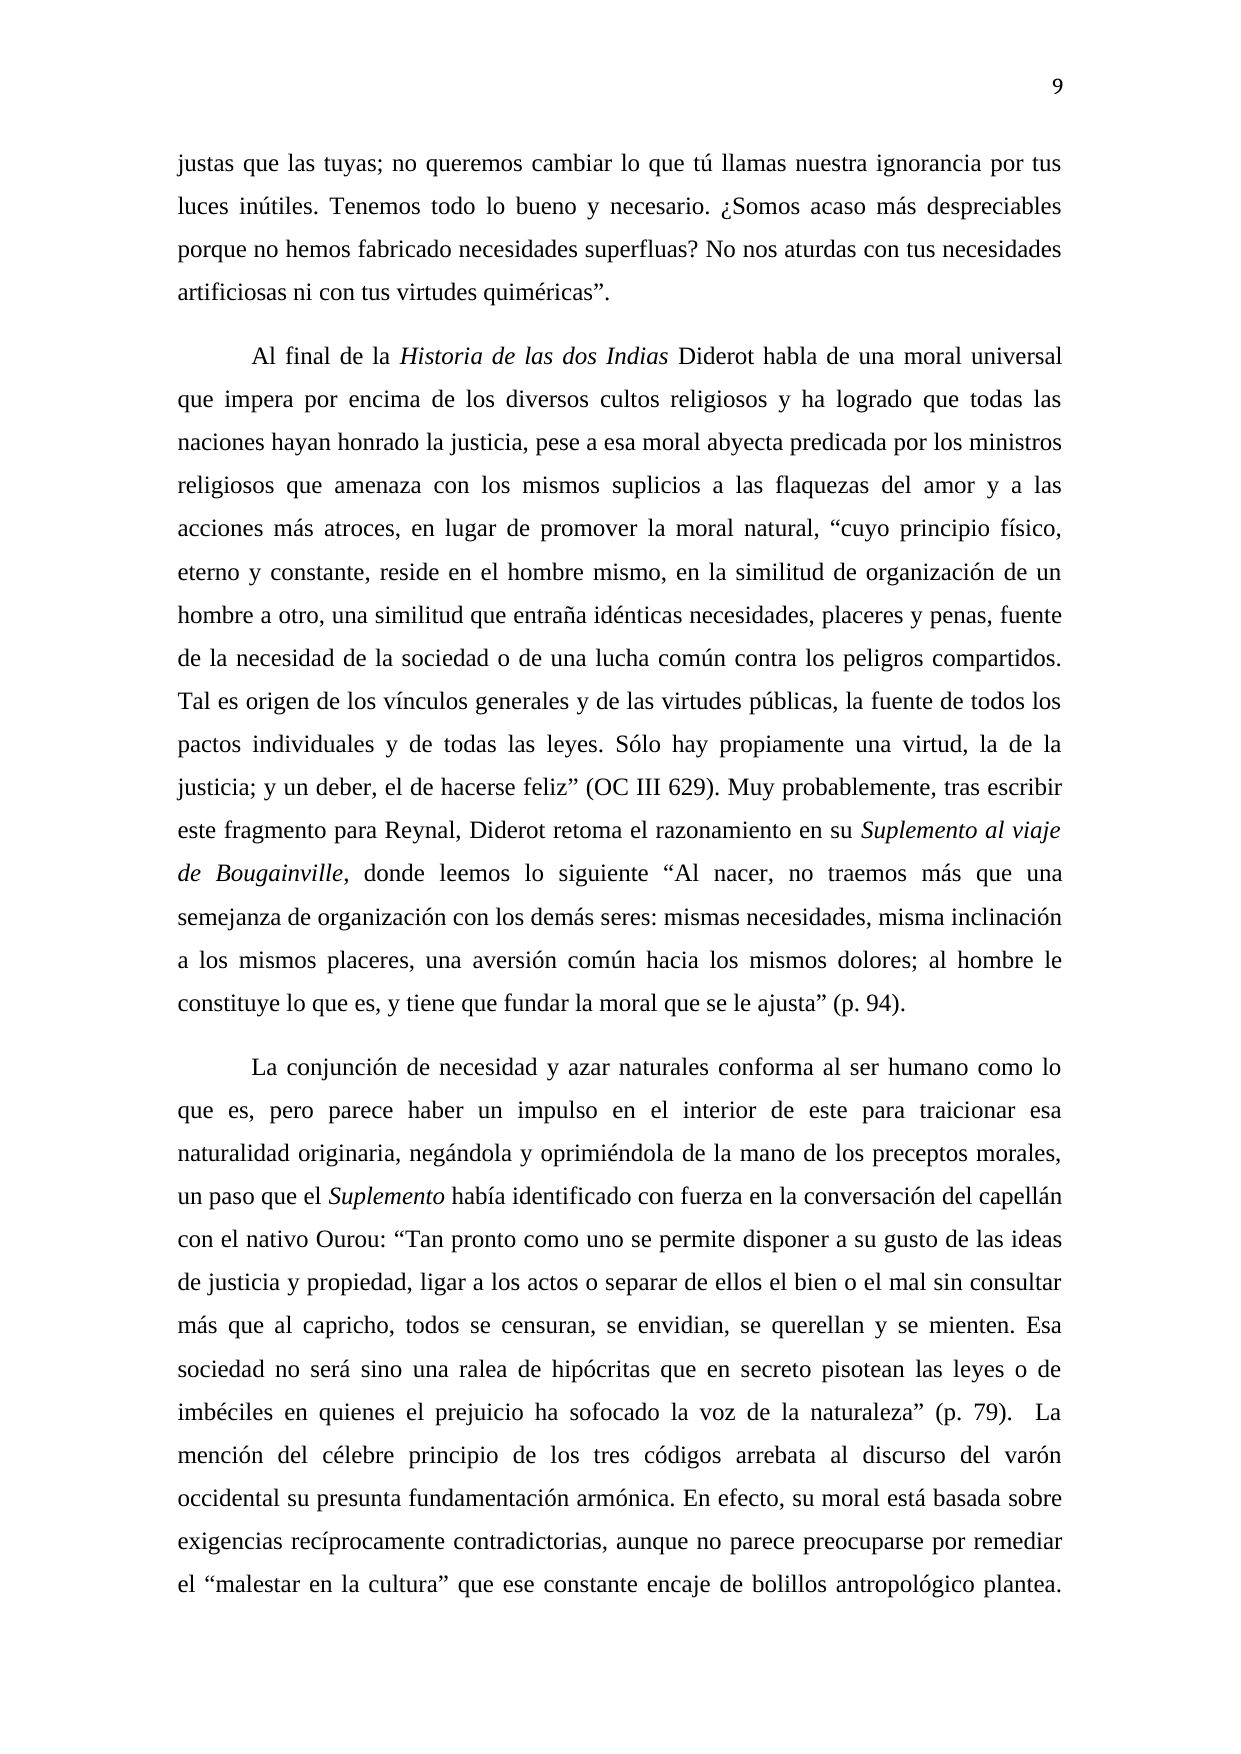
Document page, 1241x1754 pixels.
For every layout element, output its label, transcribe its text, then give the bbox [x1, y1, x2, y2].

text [177, 148, 1063, 306]
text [177, 1052, 1063, 1598]
text Al final de la Historia de las dos Indias Diderot habla de una moral universal que impera por encima de los diversos cultos religiosos y ha logrado que todas las naciones hayan honrado la justicia, pese a esa moral abyecta predicada por los ministros religiosos que amenaza con los mismos suplicios a las flaquezas del amor y a las acciones más atroces, en lugar de promover la moral natural, “cuyo principio físico, eterno y constante, reside en el hombre mismo, en la similitud de organización de un hombre a otro, una similitud que entraña idénticas necesidades, placeres y penas, fuente de la necesidad de la sociedad o de una lucha común contra los peligros compartidos. Tal es origen de los vínculos generales y de las virtudes públicas, la fuente de todos los pactos individuales y de todas las leyes. Sólo hay propiamente una virtud, la de la justicia; y un deber, el de hacerse feliz” (OC III 629). Muy probablemente, tras escribir este fragmento para Reynal, Diderot retoma el razonamiento en su Suplemento al viaje de Bougainville, donde leemos lo siguiente “Al nacer, no traemos más que una semejanza de organización con los demás seres: mismas necesidades, misma inclinación a los mismos placeres, una aversión común hacia los mismos dolores; al hombre le constituye lo que es, y tiene que fundar la moral que se le ajusta” (p. 94). [177, 341, 1063, 1017]
